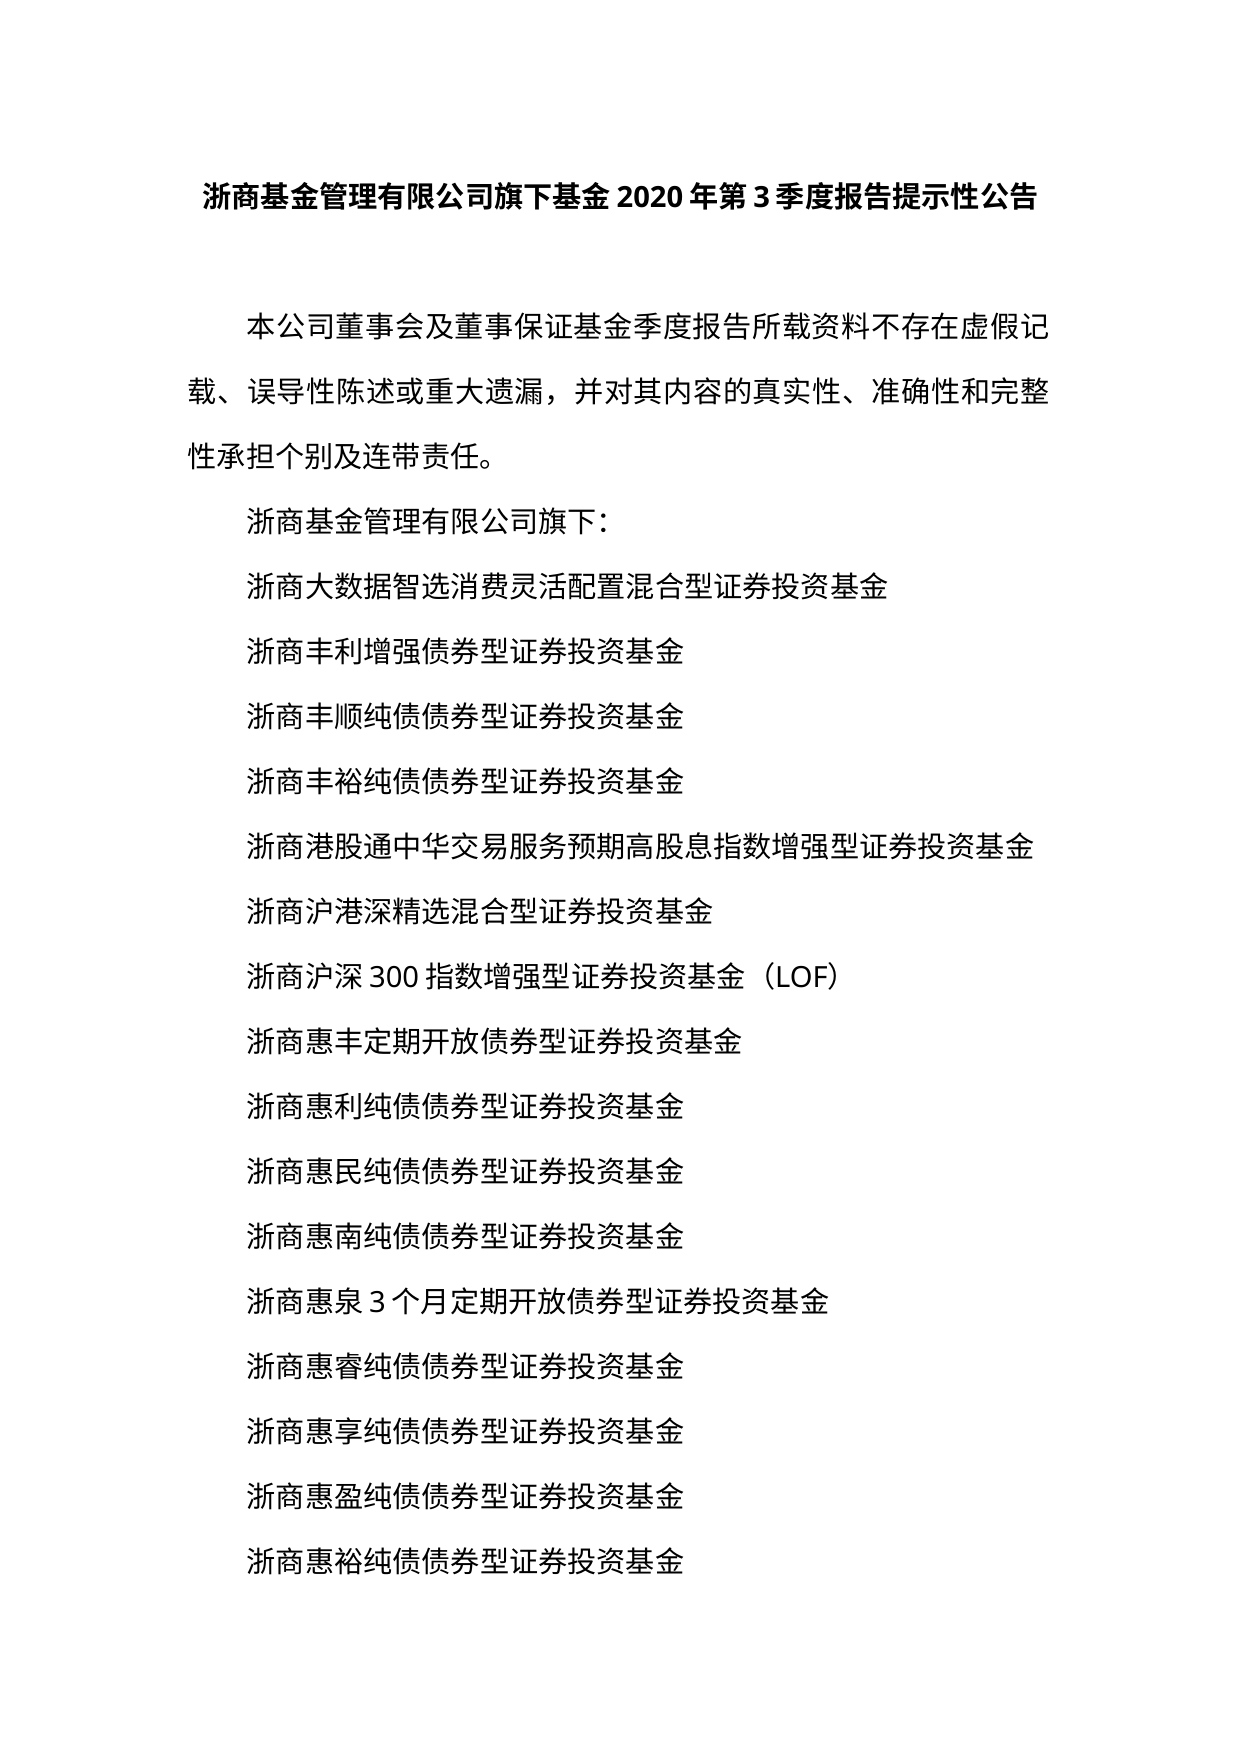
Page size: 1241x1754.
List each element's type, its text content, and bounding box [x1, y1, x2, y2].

text 浙商沪深300指数增强型证券投资基金（LOF） [187, 942, 1053, 1007]
text 浙商丰利增强债券型证券投资基金 [187, 617, 1053, 682]
text 浙商基金管理有限公司旗下基金2020年第3季度报告提示性公告 [187, 162, 1053, 227]
text 浙商惠利纯债债券型证券投资基金 [187, 1072, 1053, 1137]
text 浙商基金管理有限公司旗下： [187, 487, 1053, 552]
text 浙商惠裕纯债债券型证券投资基金 [187, 1527, 1053, 1592]
text 浙商惠丰定期开放债券型证券投资基金 [187, 1007, 1053, 1072]
text 浙商惠享纯债债券型证券投资基金 [187, 1397, 1053, 1462]
text 浙商沪港深精选混合型证券投资基金 [187, 877, 1053, 942]
text 浙商港股通中华交易服务预期高股息指数增强型证券投资基金 [187, 812, 1053, 877]
text 浙商丰顺纯债债券型证券投资基金 [187, 682, 1053, 747]
text 浙商惠南纯债债券型证券投资基金 [187, 1202, 1053, 1267]
text 本公司董事会及董事保证基金季度报告所载资料不存在虚假记载、误导性陈述或重大遗漏，并对其内容的真实性、准确性和完整性承担个别及连带责任。 [187, 292, 1053, 487]
text 浙商惠泉3个月定期开放债券型证券投资基金 [187, 1267, 1053, 1332]
text 浙商大数据智选消费灵活配置混合型证券投资基金 [187, 552, 1053, 617]
text 浙商惠睿纯债债券型证券投资基金 [187, 1332, 1053, 1397]
text 浙商惠民纯债债券型证券投资基金 [187, 1137, 1053, 1202]
text 浙商丰裕纯债债券型证券投资基金 [187, 747, 1053, 812]
text 浙商惠盈纯债债券型证券投资基金 [187, 1462, 1053, 1527]
